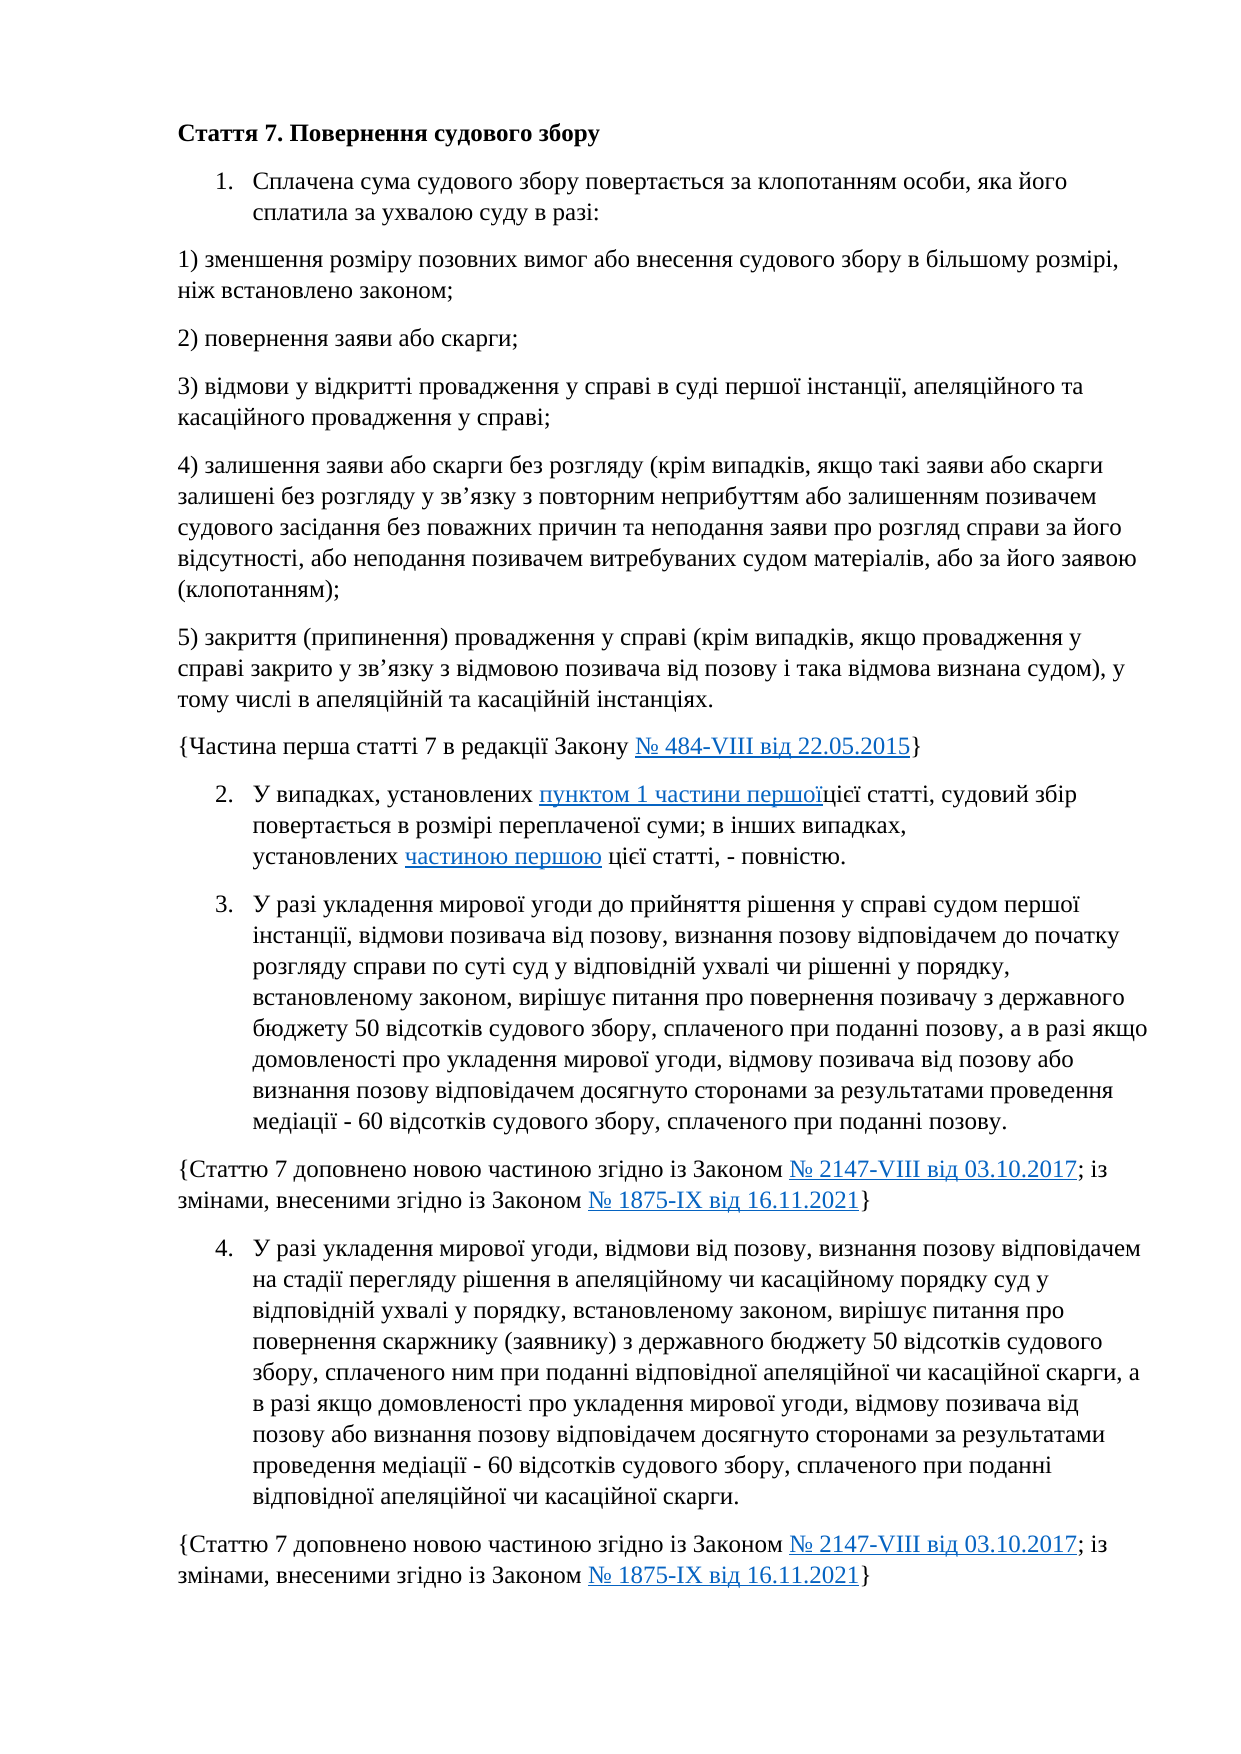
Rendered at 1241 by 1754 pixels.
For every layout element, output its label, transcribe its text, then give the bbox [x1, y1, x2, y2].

text 5) закриття (припинення) провадження у справі (крім випадків, якщо провадження у справі закрито у зв’язку з відмовою позивача від позову і така відмова визнана судом), у тому числі в апеляційній та касаційній інстанціях. [177, 622, 1152, 712]
list У разі укладення мирової угоди, відмови від позову, визнання позову відповідачем на стадії перегляду рішення в апеляційному чи касаційному порядку суд у відповідній ухвалі у порядку, встановленому законом, вирішує питання про повернення скаржнику (заявнику) з державного бюджету 50 відсотків судового збору, сплаченого ним при поданні відповідної апеляційної чи касаційної скарги, а в разі якщо домовленості про укладення мирової угоди, відмову позивача від позову або визнання позову відповідачем досягнуто сторонами за результатами проведення медіації - 60 відсотків судового збору, сплаченого при поданні відповідної апеляційної чи касаційної скарги. [215, 1233, 1152, 1510]
list Сплачена сума судового збору повертається за клопотанням особи, яка його сплатила за ухвалою суду в разі: [215, 166, 1152, 226]
text {Статтю 7 доповнено новою частиною згідно із Законом № 2147-VIII від 03.10.2017; із змінами, внесеними згідно із Законом № 1875-IX від 16.11.2021} [177, 1529, 1152, 1588]
text Стаття 7. Повернення судового збору [177, 118, 1152, 147]
text {Статтю 7 доповнено новою частиною згідно із Законом № 2147-VIII від 03.10.2017; із змінами, внесеними згідно із Законом № 1875-IX від 16.11.2021} [177, 1154, 1152, 1214]
text 3) відмови у відкритті провадження у справі в суді першої інстанції, апеляційного та касаційного провадження у справі; [177, 371, 1152, 431]
text 4) залишення заяви або скарги без розгляду (крім випадків, якщо такі заяви або скарги залишені без розгляду у зв’язку з повторним неприбуттям або залишенням позивачем судового засідання без поважних причин та неподання заяви про розгляд справи за його відсутності, або неподання позивачем витребуваних судом матеріалів, або за його заявою (клопотанням); [177, 450, 1152, 603]
list У разі укладення мирової угоди до прийняття рішення у справі судом першої інстанції, відмови позивача від позову, визнання позову відповідачем до початку розгляду справи по суті суд у відповідній ухвалі чи рішенні у порядку, встановленому законом, вирішує питання про повернення позивачу з державного бюджету 50 відсотків судового збору, сплаченого при поданні позову, а в разі якщо домовленості про укладення мирової угоди, відмову позивача від позову або визнання позову відповідачем досягнуто сторонами за результатами проведення медіації - 60 відсотків судового збору, сплаченого при поданні позову. [215, 889, 1152, 1135]
text {Частина перша статті 7 в редакції Закону № 484-VIII від 22.05.2015} [177, 731, 1152, 760]
list У випадках, установлених пунктом 1 частини першоїцієї статті, судовий збір повертається в розмірі переплаченої суми; в інших випадках, установлених частиною першою цієї статті, - повністю. [215, 779, 1152, 870]
text 1) зменшення розміру позовних вимог або внесення судового збору в більшому розмірі, ніж встановлено законом; [177, 244, 1152, 304]
text 2) повернення заяви або скарги; [177, 323, 1152, 352]
